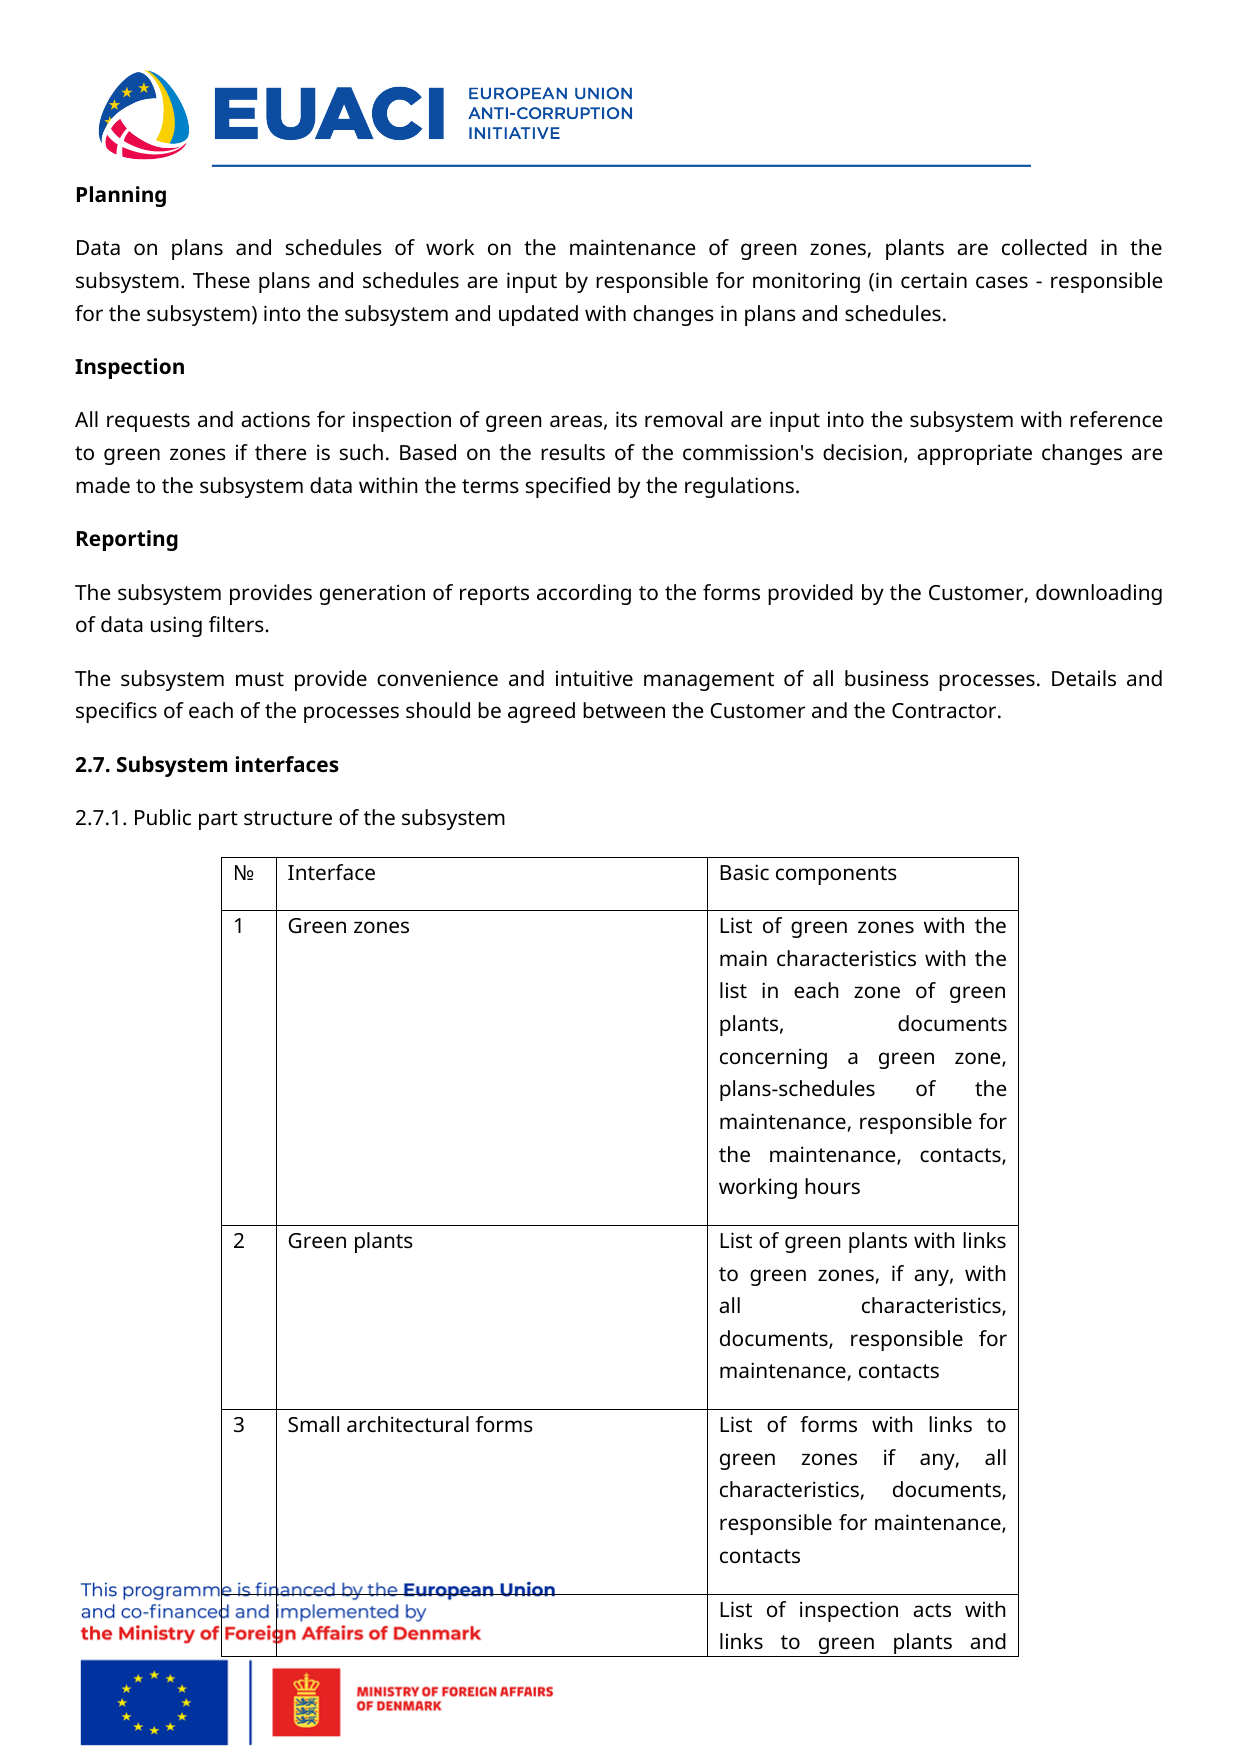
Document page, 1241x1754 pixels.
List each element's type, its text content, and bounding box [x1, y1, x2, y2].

table_header № [222, 858, 276, 910]
table_cell 2 [222, 1226, 276, 1409]
table_cell Green zones [277, 911, 707, 1225]
table_cell Green plants [277, 1226, 707, 1409]
table_cell 3 [222, 1410, 276, 1594]
table_cell List of green plants with links to green zones, if any, with all characteristics, documents, responsible for maintenance, contacts [708, 1226, 1018, 1409]
text The subsystem must provide convenience and intuitive management of all business processes. Details and specifics of each of the processes should be agreed between the Customer and the Contractor. [75, 664, 1165, 725]
text Inspection [75, 352, 1165, 381]
table_cell List of green zones with the main characteristics with the list in each zone of green plants, documents concerning a green zone, plans-schedules of the maintenance, responsible for the maintenance, contacts, working hours [708, 911, 1018, 1225]
table_cell List of inspection acts with links to green plants and commission decisions. [708, 1595, 1018, 1656]
picture [75, 1571, 586, 1754]
text Data on plans and schedules of work on the maintenance of green zones, plants are collected in the subsystem. These plans and schedules are input by responsible for monitoring (in certain cases - responsible for the subsystem) into the subsystem and updated with changes in plans and schedules. [75, 233, 1165, 327]
table_cell 4 [222, 1595, 276, 1656]
text 2.7. Subsystem interfaces [75, 750, 1165, 778]
table_cell List of forms with links to green zones if any, all characteristics, documents, responsible for maintenance, contacts [708, 1410, 1018, 1594]
table_cell Small architectural forms [277, 1410, 707, 1594]
text All requests and actions for inspection of green areas, its removal are input into the subsystem with reference to green zones if there is such. Based on the results of the commission's decision, appropriate changes are made to the subsystem data within the terms specified by the regulations. [75, 406, 1165, 499]
table_header Interface [277, 858, 707, 910]
table_cell Inspection acts [277, 1595, 707, 1656]
text Planning [75, 180, 1165, 208]
text 2.7.1. Public part structure of the subsystem [75, 803, 1165, 832]
table_cell 1 [222, 911, 276, 1225]
picture [90, 33, 1036, 170]
text Reporting [75, 524, 1165, 553]
text The subsystem provides generation of reports according to the forms provided by the Customer, downloading of data using filters. [75, 578, 1165, 639]
table_header Basic components [708, 858, 1018, 910]
